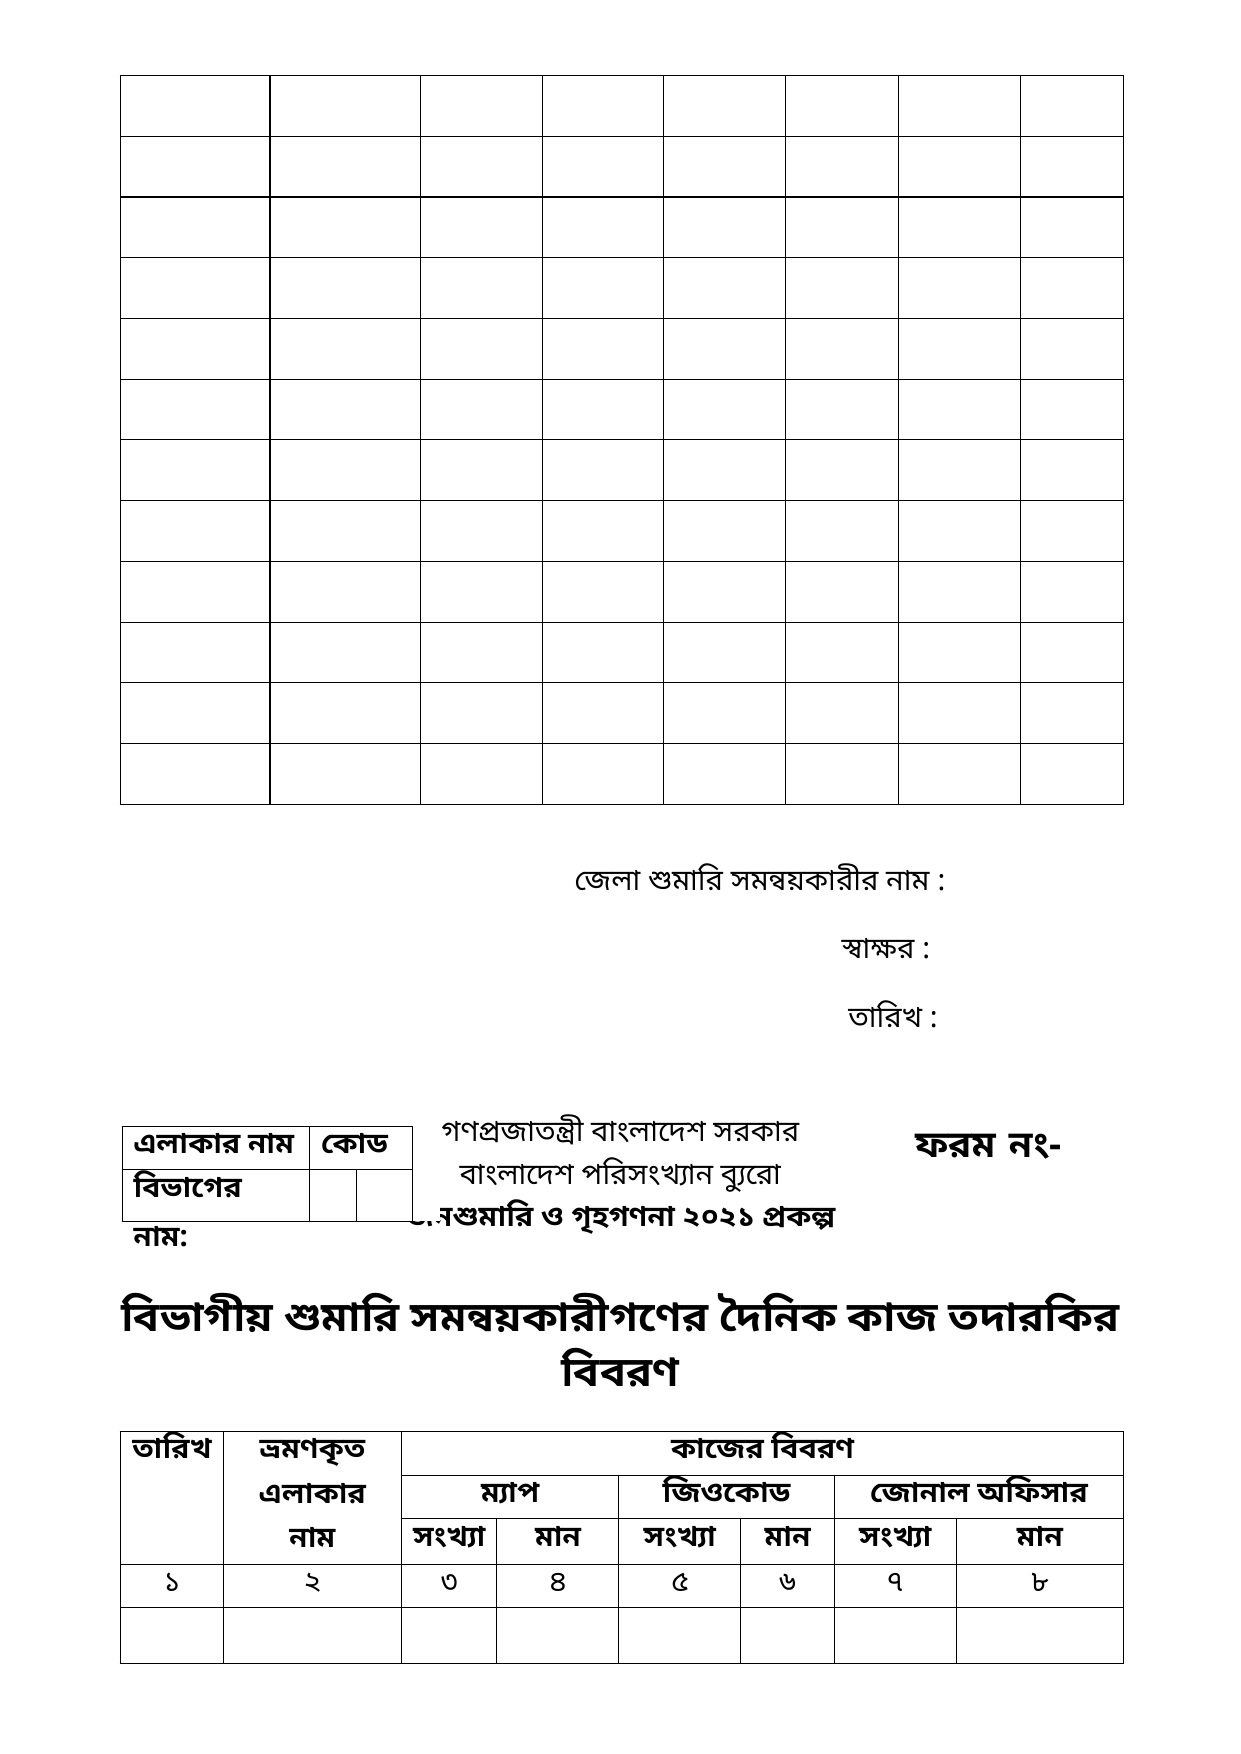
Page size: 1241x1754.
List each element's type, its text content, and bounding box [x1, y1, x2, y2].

table_cell জোনাল অফিসার [835, 1476, 1123, 1518]
text তারিখ : [120, 996, 1120, 1039]
table_cell [121, 258, 269, 318]
table_cell [786, 198, 898, 257]
table_cell [1021, 440, 1123, 500]
table_cell [402, 1608, 496, 1663]
table_cell [1021, 258, 1123, 318]
table_cell [271, 440, 420, 500]
table_cell [1021, 319, 1123, 379]
table_cell [121, 744, 269, 804]
table_cell [786, 562, 898, 622]
table_cell [271, 744, 420, 804]
table_cell [121, 319, 269, 379]
table_header ভ্রমণকৃত এলাকার নাম [224, 1432, 401, 1563]
table_cell [1021, 380, 1123, 439]
table_cell [271, 562, 420, 622]
table_cell [1021, 683, 1123, 743]
text বিভাগীয় শুমারি সমন্বয়কারীগণের দৈনিক কাজ তদারকির বিবরণ [120, 1293, 1120, 1403]
table_cell [121, 440, 269, 500]
table_cell [1021, 76, 1123, 136]
table_cell [543, 258, 663, 318]
table_cell [786, 744, 898, 804]
table_cell [899, 198, 1020, 257]
table_cell [543, 137, 663, 196]
table_cell [786, 76, 898, 136]
table_cell [786, 319, 898, 379]
table_cell ৮ [957, 1565, 1123, 1607]
table_cell [664, 319, 785, 379]
table_cell [421, 562, 542, 622]
table_cell [421, 76, 542, 136]
table_cell [741, 1608, 834, 1663]
table_cell [543, 683, 663, 743]
table_cell [664, 501, 785, 561]
table_cell [543, 319, 663, 379]
table_cell [664, 137, 785, 196]
table_cell [899, 744, 1020, 804]
table_cell [421, 258, 542, 318]
table_cell [121, 380, 269, 439]
table_cell [1021, 744, 1123, 804]
table_cell ৭ [835, 1565, 956, 1607]
text গণপ্রজাতন্ত্রী বাংলাদেশ সরকার [120, 1114, 1120, 1153]
table_cell [271, 501, 420, 561]
table_cell [664, 380, 785, 439]
table_cell সংখ্যা [835, 1519, 956, 1563]
table_cell [421, 198, 542, 257]
table_cell [664, 198, 785, 257]
table_cell [497, 1608, 618, 1663]
text জেলা শুমারি সমন্বয়কারীর নাম : [120, 859, 1120, 902]
table_cell [421, 683, 542, 743]
table_cell [121, 198, 269, 257]
table_cell [421, 137, 542, 196]
table_cell [786, 623, 898, 682]
table_cell [664, 683, 785, 743]
table_cell [1021, 623, 1123, 682]
table_cell [271, 623, 420, 682]
table_cell মান [497, 1519, 618, 1563]
table_cell [271, 198, 420, 257]
table_cell [1021, 501, 1123, 561]
table_cell [271, 258, 420, 318]
table_header তারিখ [121, 1432, 223, 1563]
text বাংলাদেশ পরিসংখ্যান ব্যুরো [440, 1157, 1120, 1196]
table_cell [421, 380, 542, 439]
table_cell মান [741, 1519, 834, 1563]
table_cell [271, 319, 420, 379]
table_cell [421, 744, 542, 804]
table_cell [121, 683, 269, 743]
table_cell [543, 380, 663, 439]
table_cell [786, 501, 898, 561]
table_cell [899, 683, 1020, 743]
table_cell ১ [121, 1565, 223, 1607]
table_cell সংখ্যা [619, 1519, 740, 1563]
table_cell সংখ্যা [402, 1519, 496, 1563]
table_cell মান [957, 1519, 1123, 1563]
table_cell [543, 623, 663, 682]
table_cell [1021, 198, 1123, 257]
table_cell [121, 1608, 223, 1663]
table_cell [121, 623, 269, 682]
table_cell [899, 440, 1020, 500]
table_cell [899, 76, 1020, 136]
table_cell [786, 683, 898, 743]
table_cell [786, 440, 898, 500]
table_cell ৬ [741, 1565, 834, 1607]
table_cell [899, 623, 1020, 682]
table_cell [121, 137, 269, 196]
table_cell [786, 258, 898, 318]
table_cell [421, 501, 542, 561]
table_cell [899, 380, 1020, 439]
table_header কাজের বিবরণ [402, 1432, 1123, 1475]
table_cell [786, 137, 898, 196]
table_cell [543, 76, 663, 136]
table_cell [543, 198, 663, 257]
table_cell [1021, 137, 1123, 196]
table_cell [543, 562, 663, 622]
table_cell [543, 501, 663, 561]
table_cell [121, 76, 269, 136]
table_cell [271, 380, 420, 439]
table_cell [899, 319, 1020, 379]
table_cell [664, 76, 785, 136]
table_cell [543, 744, 663, 804]
table_cell [664, 562, 785, 622]
table_cell ৪ [497, 1565, 618, 1607]
table_cell [899, 137, 1020, 196]
table_cell [619, 1608, 740, 1663]
table_cell [899, 562, 1020, 622]
text স্বাক্ষর : [120, 927, 1120, 970]
table_cell [271, 76, 420, 136]
table_cell ৫ [619, 1565, 740, 1607]
table_cell [786, 380, 898, 439]
table_cell [421, 623, 542, 682]
table_cell ম্যাপ [402, 1476, 618, 1518]
table_cell [421, 440, 542, 500]
table_cell [121, 501, 269, 561]
table_cell [957, 1608, 1123, 1663]
table_cell [224, 1608, 401, 1663]
table_cell [664, 623, 785, 682]
table_cell [899, 501, 1020, 561]
table_cell [664, 744, 785, 804]
table_cell [421, 319, 542, 379]
table_cell [121, 562, 269, 622]
table_cell [835, 1608, 956, 1663]
table_cell ২ [224, 1565, 401, 1607]
text জনশুমারি ও গৃহগণনা ২০২১ প্রকল্প [120, 1200, 1120, 1239]
table_cell [899, 258, 1020, 318]
table_cell [271, 137, 420, 196]
table_cell [664, 440, 785, 500]
table_cell ৩ [402, 1565, 496, 1607]
table_cell [271, 683, 420, 743]
table_cell [1021, 562, 1123, 622]
table_cell [664, 258, 785, 318]
table_cell জিওকোড [619, 1476, 834, 1518]
table_cell [543, 440, 663, 500]
